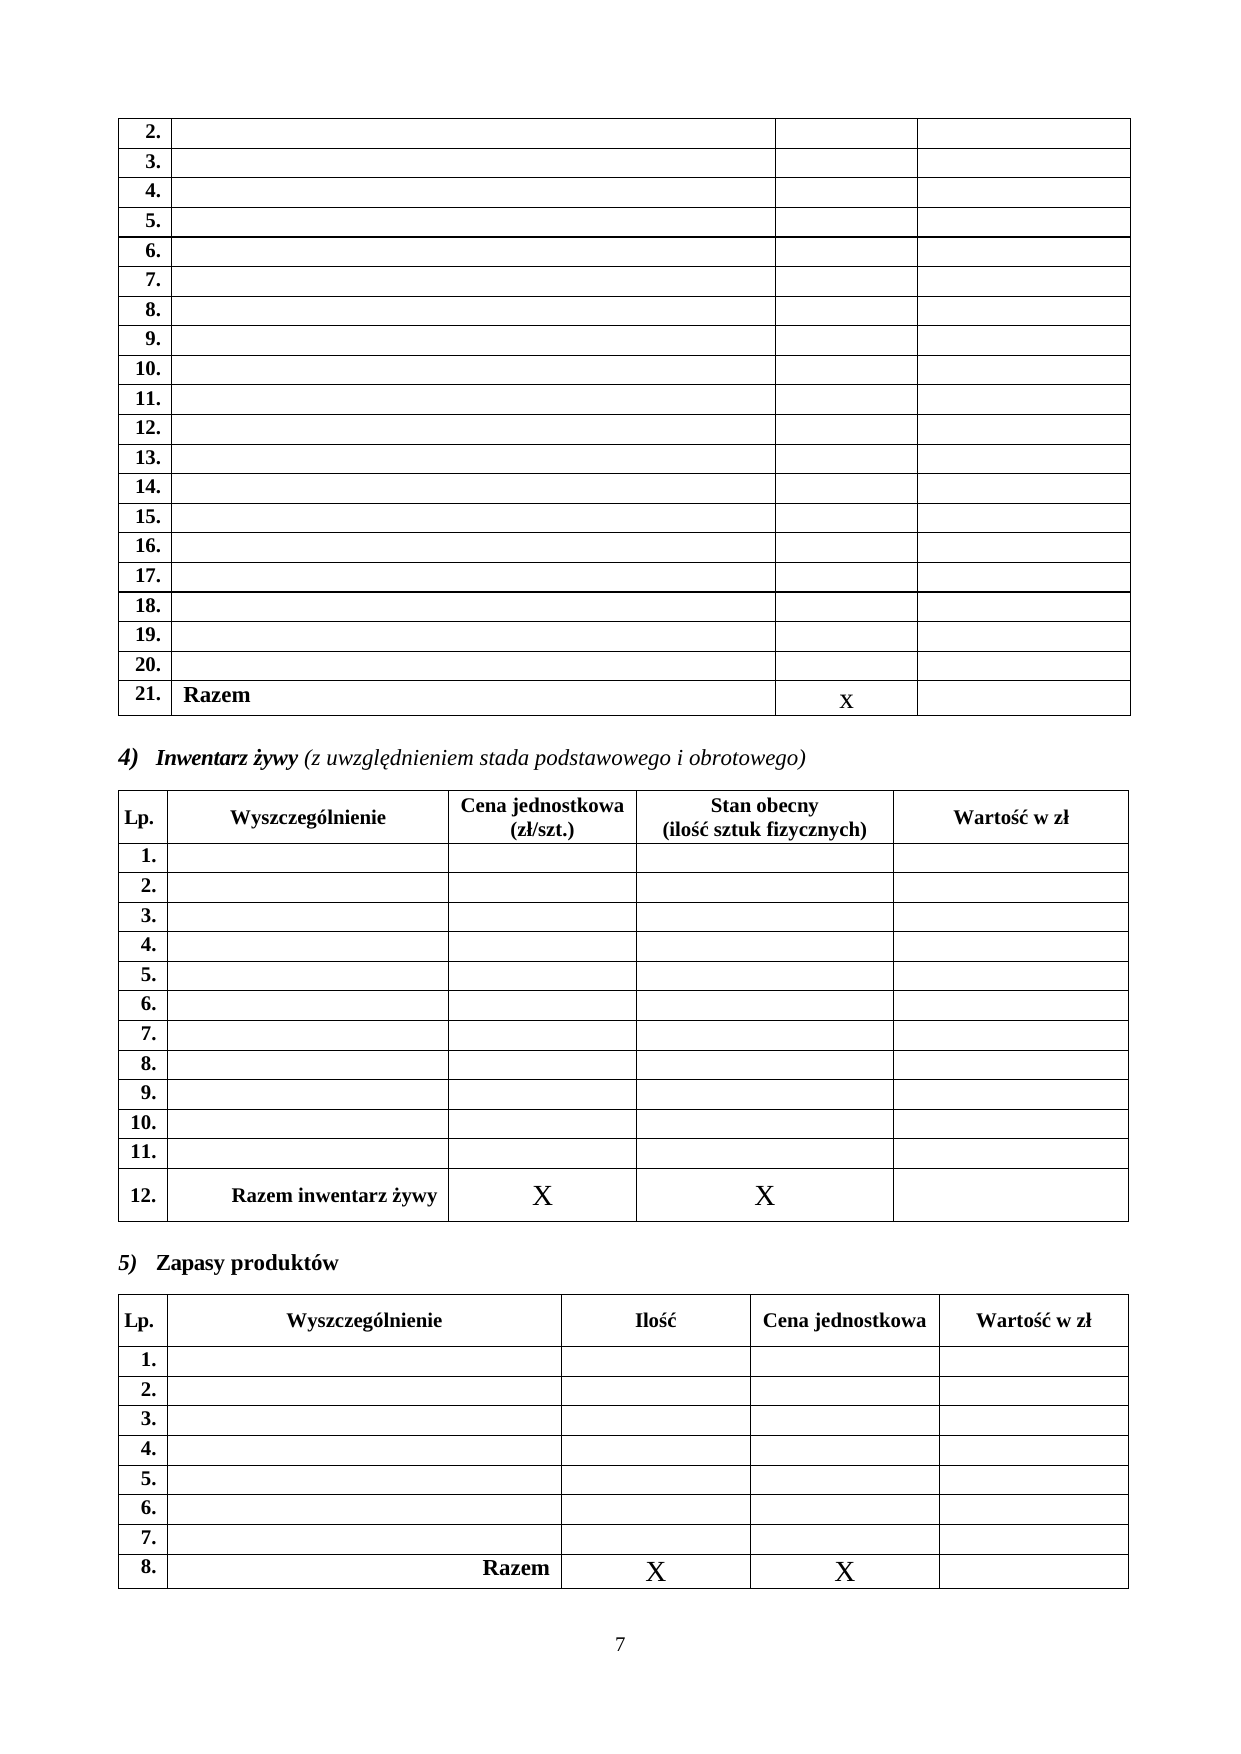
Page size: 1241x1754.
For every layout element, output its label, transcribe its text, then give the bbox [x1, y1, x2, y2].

table_cell [918, 445, 1130, 473]
table_cell 19. [119, 622, 171, 651]
table_cell [168, 1466, 561, 1494]
table_cell 4. [119, 178, 171, 207]
table_cell [918, 326, 1130, 355]
table_cell [918, 652, 1130, 680]
table_cell [562, 1466, 750, 1494]
table_cell [172, 593, 775, 621]
table_cell [940, 1555, 1128, 1588]
table_cell [637, 991, 893, 1020]
table_cell [918, 504, 1130, 532]
table_cell [776, 149, 917, 177]
table_cell 11. [119, 385, 171, 414]
table_cell 12. [119, 415, 171, 443]
table_cell [894, 1021, 1128, 1049]
table_cell [751, 1525, 939, 1553]
table_cell [168, 1080, 448, 1109]
table_header Cena jednostkowa (zł/szt.) [449, 791, 636, 842]
table_header Lp. [119, 791, 167, 842]
table_cell 3. [119, 149, 171, 177]
table_header Lp. [119, 1295, 167, 1346]
table_cell [637, 932, 893, 961]
table_cell [449, 932, 636, 961]
table_cell [918, 474, 1130, 503]
table_cell [449, 962, 636, 990]
table_cell [168, 1436, 561, 1464]
table_cell [172, 652, 775, 680]
table_cell 7. [119, 267, 171, 296]
table_cell [918, 681, 1130, 715]
table_cell [751, 1377, 939, 1405]
table_cell [449, 1021, 636, 1049]
table_cell 12. [119, 1169, 167, 1221]
table_cell [449, 1080, 636, 1109]
table_cell [168, 1406, 561, 1435]
table_cell [172, 149, 775, 177]
table_cell Razem [168, 1555, 561, 1588]
table_cell [562, 1406, 750, 1435]
table_cell [918, 533, 1130, 562]
table_cell [637, 962, 893, 990]
table_cell [918, 415, 1130, 443]
table_cell [918, 622, 1130, 651]
table_cell [168, 844, 448, 872]
table_cell [776, 356, 917, 384]
table_cell [918, 238, 1130, 266]
table_cell [776, 474, 917, 503]
table_header Wartość w zł [940, 1295, 1128, 1346]
table_cell 6. [119, 238, 171, 266]
table_cell [894, 1110, 1128, 1138]
table_cell [776, 326, 917, 355]
table_cell 14. [119, 474, 171, 503]
table_cell [449, 1051, 636, 1079]
table_cell [751, 1466, 939, 1494]
table_cell [918, 267, 1130, 296]
table_cell 15. [119, 504, 171, 532]
table_cell [776, 267, 917, 296]
table_cell 2. [119, 1377, 167, 1405]
table_cell 18. [119, 593, 171, 621]
table_cell 10. [119, 356, 171, 384]
table_cell [168, 1139, 448, 1168]
table_cell [172, 504, 775, 532]
table_cell [168, 1110, 448, 1138]
table_cell [172, 474, 775, 503]
table_cell [918, 356, 1130, 384]
table_cell [172, 238, 775, 266]
table_cell [776, 297, 917, 325]
table_cell [449, 903, 636, 931]
table_cell [172, 297, 775, 325]
table_cell [637, 1080, 893, 1109]
table_cell [894, 962, 1128, 990]
table_header Stan obecny (ilość sztuk fizycznych) [637, 791, 893, 842]
table_cell 5. [119, 208, 171, 236]
table_cell [172, 445, 775, 473]
table_cell 20. [119, 652, 171, 680]
table_cell [751, 1495, 939, 1524]
table_cell [168, 932, 448, 961]
table_cell 6. [119, 991, 167, 1020]
table_cell 3. [119, 1406, 167, 1435]
table_cell [168, 1347, 561, 1376]
table_cell 11. [119, 1139, 167, 1168]
table_cell [168, 903, 448, 931]
table_cell 7. [119, 1525, 167, 1553]
table_cell [562, 1436, 750, 1464]
table_cell X [449, 1169, 636, 1221]
table_cell [894, 932, 1128, 961]
text 5) Zapasy produktów [118, 1248, 1122, 1275]
table_cell [894, 1080, 1128, 1109]
table_cell Razem inwentarz żywy [168, 1169, 448, 1221]
table_cell [172, 356, 775, 384]
table_cell 7. [119, 1021, 167, 1049]
table_cell 4. [119, 1436, 167, 1464]
table_cell [168, 1051, 448, 1079]
table_cell 6. [119, 1495, 167, 1524]
table_cell 2. [119, 119, 171, 148]
table_cell [776, 652, 917, 680]
table_cell X [562, 1555, 750, 1588]
table_cell 21. [119, 681, 171, 715]
table_cell [449, 1110, 636, 1138]
table_cell [940, 1495, 1128, 1524]
table_cell [894, 844, 1128, 872]
table_cell [776, 622, 917, 651]
table_cell [751, 1406, 939, 1435]
table_cell 9. [119, 326, 171, 355]
table_cell [168, 1495, 561, 1524]
table_cell X [637, 1169, 893, 1221]
table_header Wartość w zł [894, 791, 1128, 842]
table_cell [894, 1169, 1128, 1221]
table_cell [776, 415, 917, 443]
table_cell [449, 1139, 636, 1168]
table_cell Razem [172, 681, 775, 715]
table_cell [776, 178, 917, 207]
table_cell [776, 385, 917, 414]
table_cell [776, 445, 917, 473]
table_cell [172, 208, 775, 236]
table_cell [751, 1436, 939, 1464]
table_cell [168, 991, 448, 1020]
table_cell 5. [119, 1466, 167, 1494]
table_cell [637, 903, 893, 931]
table_cell [776, 208, 917, 236]
table_cell [940, 1406, 1128, 1435]
table_cell [449, 844, 636, 872]
table_cell [562, 1525, 750, 1553]
table_cell [918, 119, 1130, 148]
table_cell 2. [119, 873, 167, 902]
text 4) Inwentarz żywy (z uwzględnieniem stada podstawowego i obrotowego) [118, 742, 1122, 771]
table_cell [918, 563, 1130, 591]
table_header Cena jednostkowa [751, 1295, 939, 1346]
table_cell [918, 149, 1130, 177]
table_cell [168, 873, 448, 902]
table_cell [918, 593, 1130, 621]
table_cell [172, 563, 775, 591]
table_cell [637, 1110, 893, 1138]
table_cell 1. [119, 1347, 167, 1376]
table_cell [637, 1051, 893, 1079]
table_header Wyszczególnienie [168, 1295, 561, 1346]
table_cell x [776, 681, 917, 715]
table_cell [918, 297, 1130, 325]
table_cell [172, 119, 775, 148]
table_cell [172, 326, 775, 355]
table_cell 10. [119, 1110, 167, 1138]
table_cell [751, 1347, 939, 1376]
table_header Wyszczególnienie [168, 791, 448, 842]
table_cell [776, 563, 917, 591]
table_cell [562, 1495, 750, 1524]
table_cell [940, 1436, 1128, 1464]
table_cell [637, 1021, 893, 1049]
table_cell 4. [119, 932, 167, 961]
table_cell [168, 1525, 561, 1553]
table_cell 9. [119, 1080, 167, 1109]
table_cell [168, 962, 448, 990]
table_header Ilość [562, 1295, 750, 1346]
table_cell [940, 1466, 1128, 1494]
table_cell [449, 991, 636, 1020]
table_cell [918, 178, 1130, 207]
table_cell [776, 504, 917, 532]
table_cell [449, 873, 636, 902]
table_cell [940, 1347, 1128, 1376]
table_cell [894, 1051, 1128, 1079]
table_cell [894, 991, 1128, 1020]
table_cell [172, 533, 775, 562]
table_cell [918, 208, 1130, 236]
table_cell 8. [119, 297, 171, 325]
table_cell [168, 1021, 448, 1049]
table_cell [562, 1347, 750, 1376]
table_cell [637, 1139, 893, 1168]
table_cell [918, 385, 1130, 414]
table_cell 3. [119, 903, 167, 931]
table_cell [776, 119, 917, 148]
table_cell 8. [119, 1555, 167, 1588]
table_cell X [751, 1555, 939, 1588]
table_cell 8. [119, 1051, 167, 1079]
table_cell [940, 1525, 1128, 1553]
table_cell 16. [119, 533, 171, 562]
table_cell [776, 533, 917, 562]
table_cell [172, 415, 775, 443]
table_cell [637, 844, 893, 872]
table_cell [172, 178, 775, 207]
table_cell 17. [119, 563, 171, 591]
table_cell [940, 1377, 1128, 1405]
table_cell [637, 873, 893, 902]
table_cell [172, 622, 775, 651]
table_cell [562, 1377, 750, 1405]
table_cell [172, 385, 775, 414]
table_cell [168, 1377, 561, 1405]
table_cell [776, 238, 917, 266]
table_cell 1. [119, 844, 167, 872]
table_cell 13. [119, 445, 171, 473]
table_cell 5. [119, 962, 167, 990]
table_cell [894, 873, 1128, 902]
table_cell [172, 267, 775, 296]
table_cell [776, 593, 917, 621]
table_cell [894, 903, 1128, 931]
table_cell [894, 1139, 1128, 1168]
